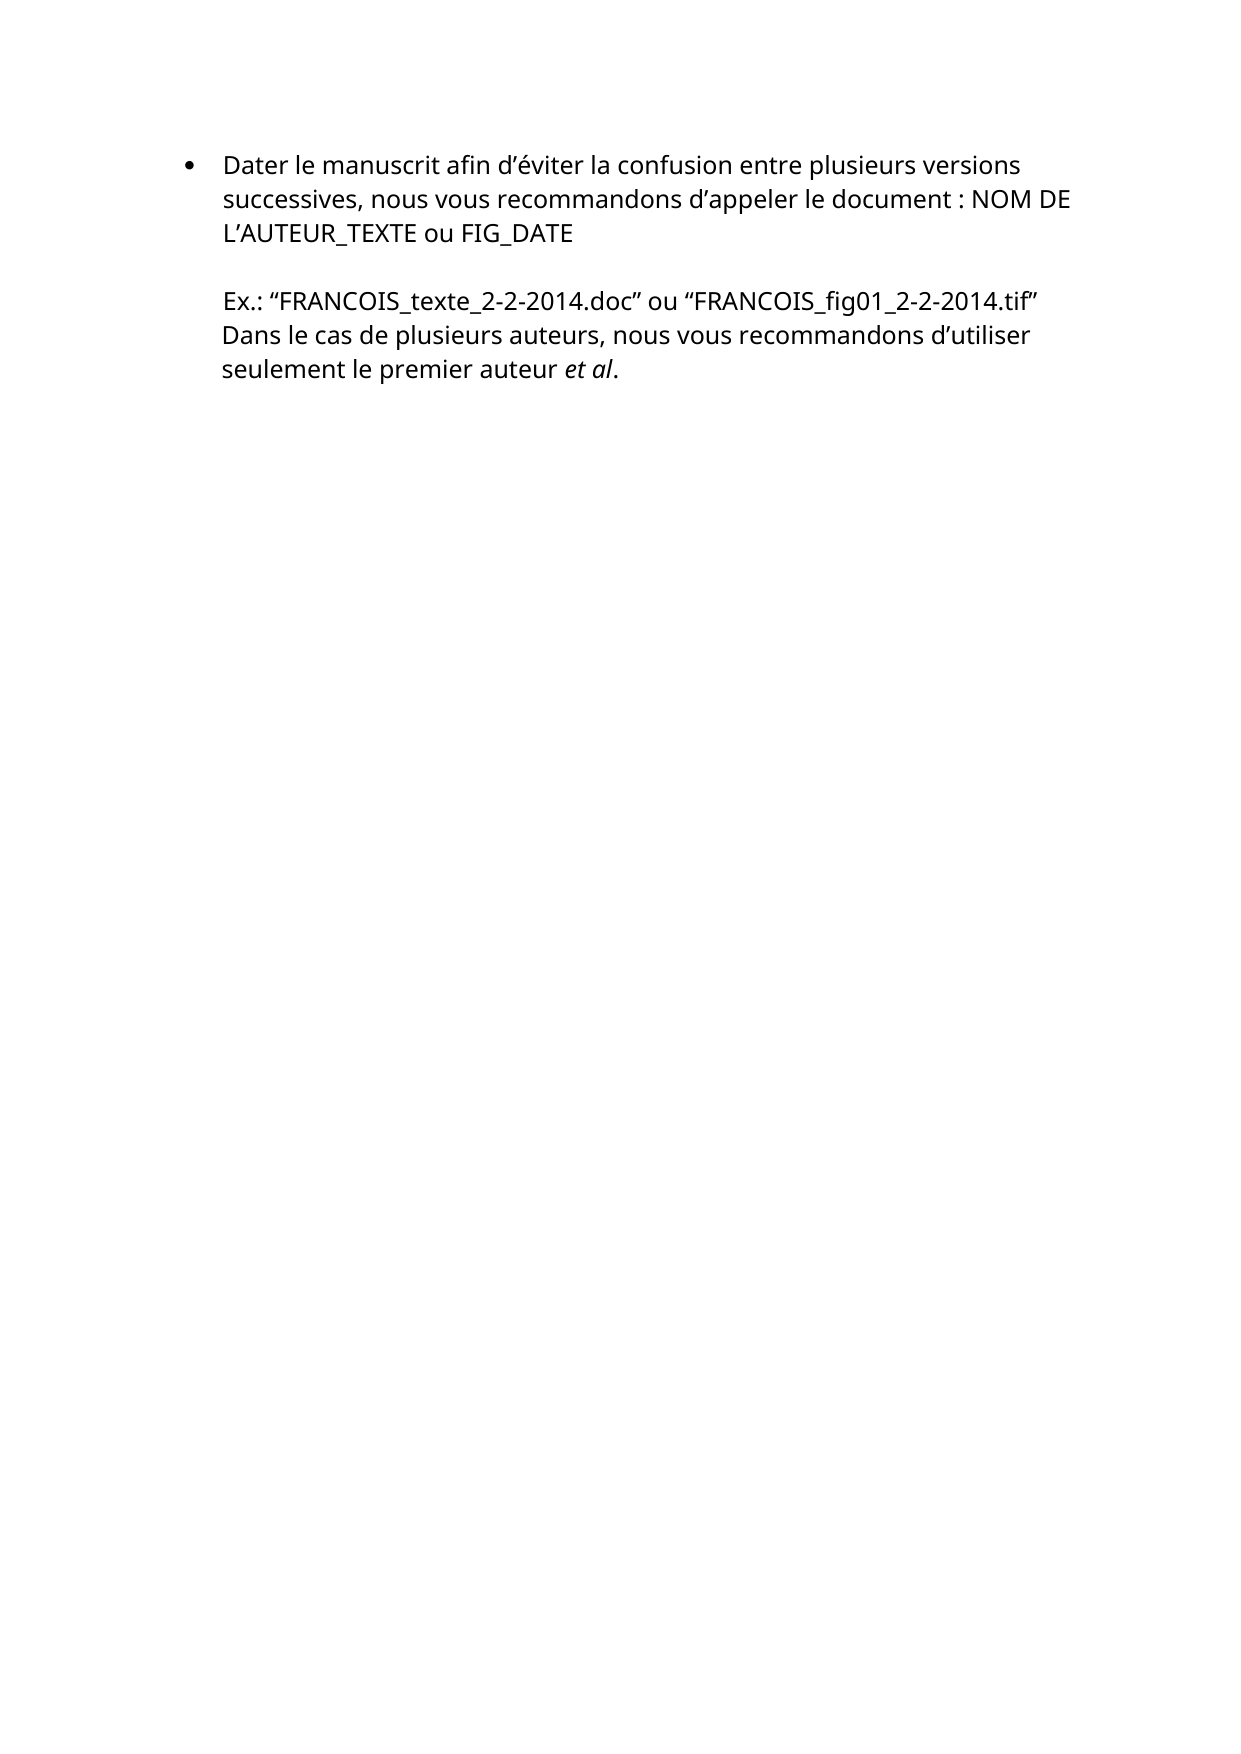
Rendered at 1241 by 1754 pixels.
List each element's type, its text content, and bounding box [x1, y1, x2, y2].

text Dans le cas de plusieurs auteurs, nous vous recommandons d’utiliser seulement le premier auteur et al. [221, 318, 1093, 386]
list Dater le manuscrit afin d’éviter la confusion entre plusieurs versions successives, nous vous recommandons d’appeler le document : NOM DE L’AUTEUR_TEXTE ou FIG_DATE [185, 148, 1093, 250]
list Ex.: “FRANCOIS_texte_2-2-2014.doc” ou “FRANCOIS_fig01_2-2-2014.tif” [223, 284, 1093, 318]
